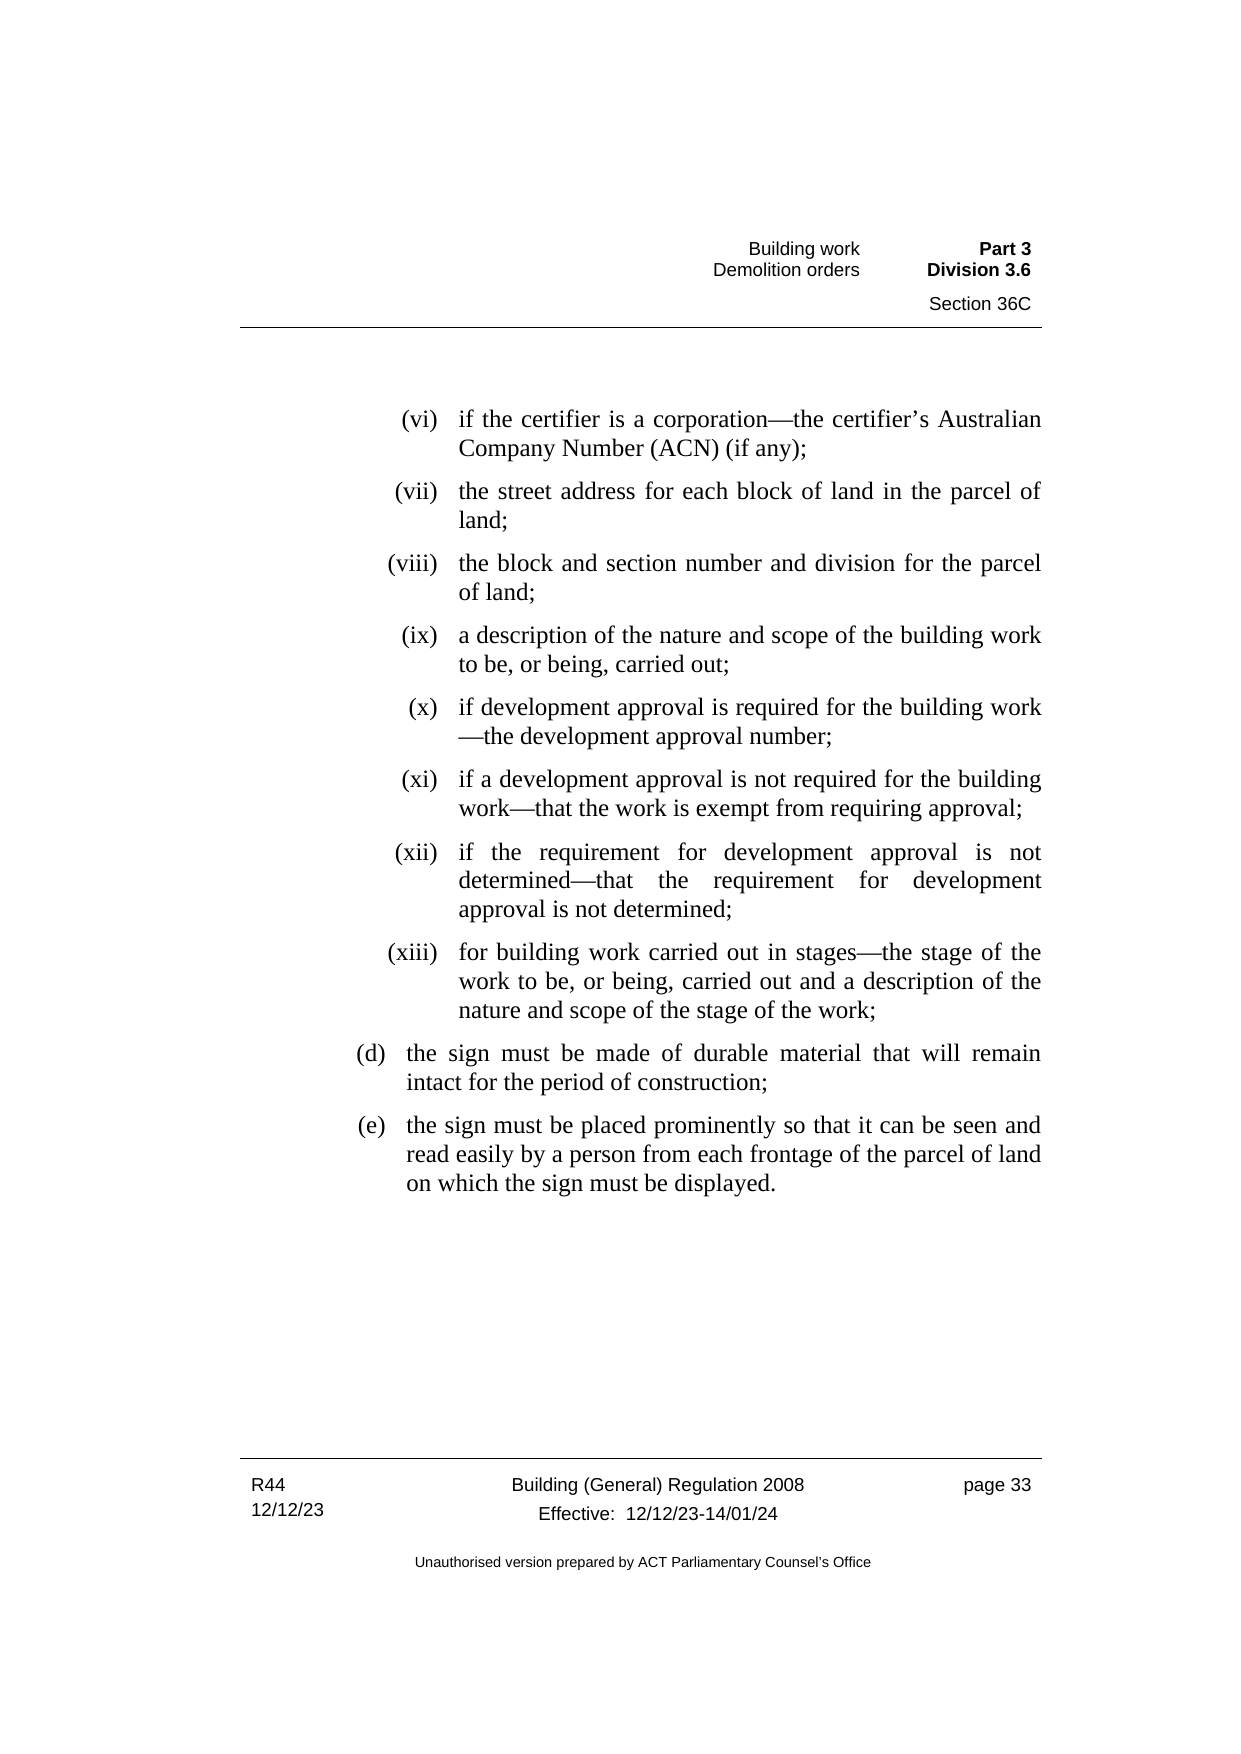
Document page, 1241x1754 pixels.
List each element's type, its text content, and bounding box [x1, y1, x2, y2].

text (d) the sign must be made of durable material that will remain intact for the period of construction; [239, 1038, 1042, 1096]
text (e) the sign must be placed prominently so that it can be seen and read easily by a person from each frontage of the parcel of land on which the sign must be displayed. [239, 1110, 1042, 1197]
text (viii) the block and section number and division for the parcel of land; [239, 548, 1042, 606]
text (x) if development approval is required for the building work—the development approval number; [239, 692, 1042, 750]
text (xi) if a development approval is not required for the building work—that the work is exempt from requiring approval; [239, 764, 1042, 822]
text (ix) a description of the nature and scope of the building work to be, or being, carried out; [239, 620, 1042, 678]
text (xii) if the requirement for development approval is not determined—that the requirement for development approval is not determined; [239, 837, 1042, 923]
text (xiii) for building work carried out in stages—the stage of the work to be, or being, carried out and a description of the nature and scope of the stage of the work; [239, 937, 1042, 1024]
text (vii) the street address for each block of land in the parcel of land; [239, 476, 1042, 534]
text (vi) if the certifier is a corporation—the certifier’s Australian Company Number (ACN) (if any); [239, 404, 1042, 462]
